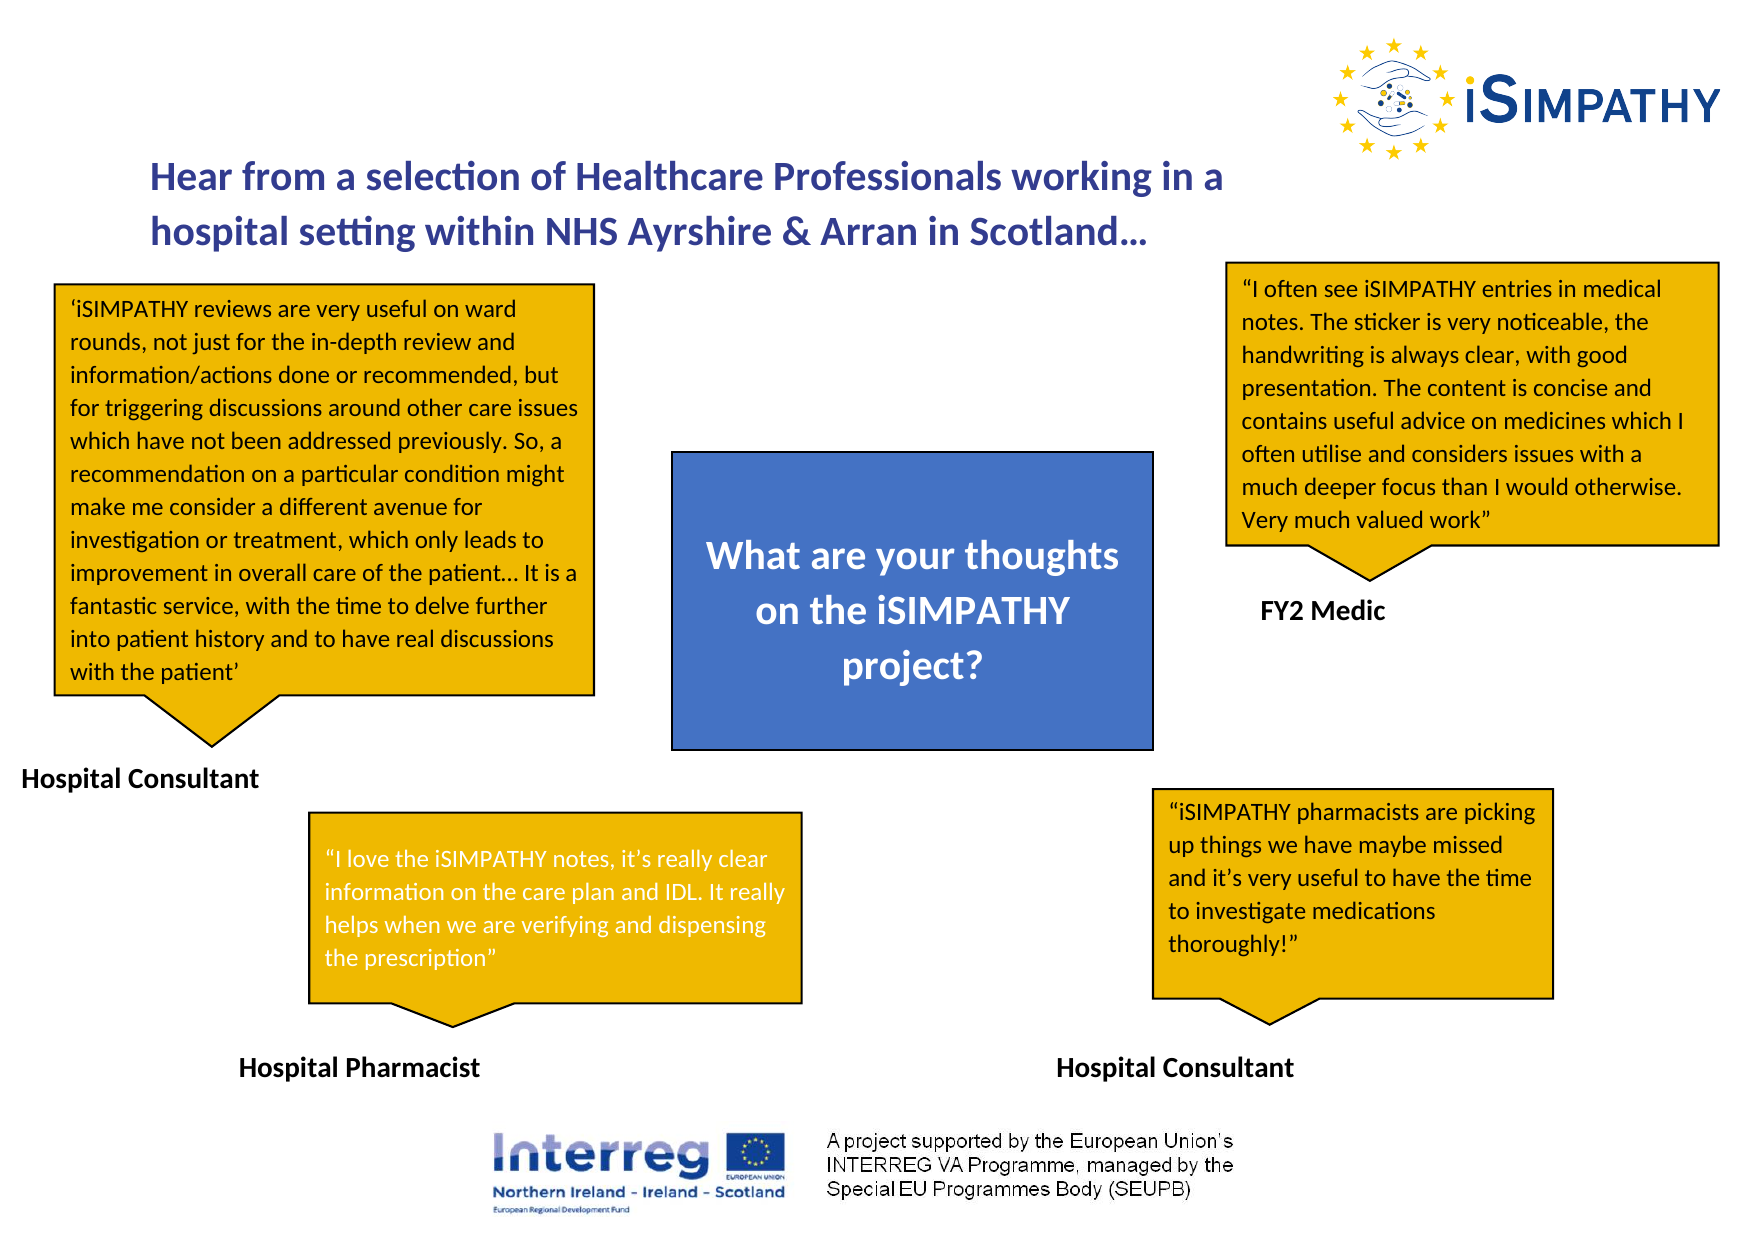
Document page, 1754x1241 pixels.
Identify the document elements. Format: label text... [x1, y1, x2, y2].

picture [1332, 37, 1721, 160]
text Hear from a selection of Healthcare Professionals working in a hospital setting within NHS Ayrshire & Arran in Scotland… [150, 150, 1604, 256]
picture [492, 1121, 1430, 1217]
